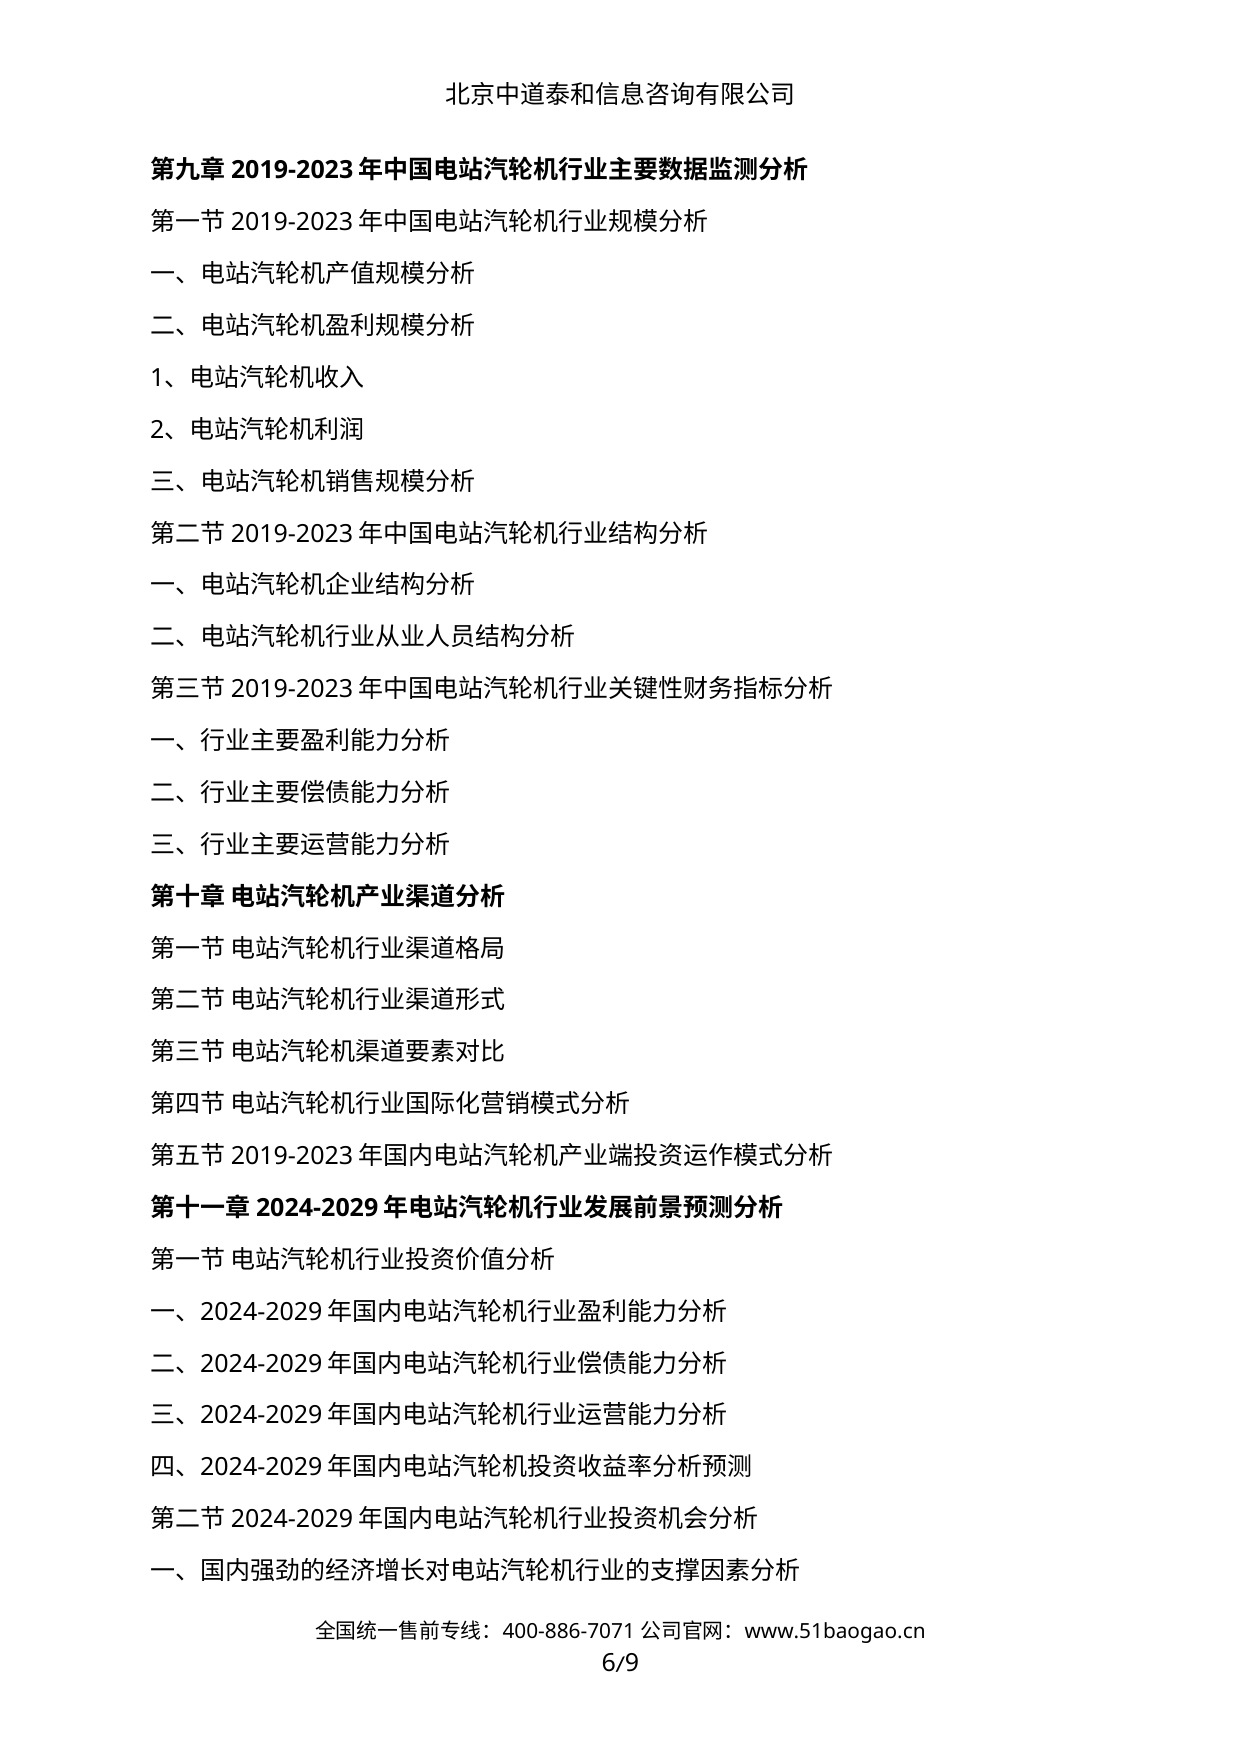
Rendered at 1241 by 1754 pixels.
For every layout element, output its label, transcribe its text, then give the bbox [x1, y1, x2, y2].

text 1、电站汽轮机收入 [150, 357, 1090, 394]
text 二、电站汽轮机盈利规模分析 [150, 306, 1090, 342]
text 一、电站汽轮机产值规模分析 [150, 254, 1090, 290]
text 第二节 2019-2023年中国电站汽轮机行业结构分析 [150, 513, 1090, 549]
text 第十章 电站汽轮机产业渠道分析 [150, 876, 1090, 912]
text 第二节 2024-2029年国内电站汽轮机行业投资机会分析 [150, 1499, 1090, 1535]
text 一、行业主要盈利能力分析 [150, 721, 1090, 757]
text 第十一章 2024-2029年电站汽轮机行业发展前景预测分析 [150, 1187, 1090, 1224]
text 四、2024-2029年国内电站汽轮机投资收益率分析预测 [150, 1447, 1090, 1483]
text 第一节 2019-2023年中国电站汽轮机行业规模分析 [150, 202, 1090, 238]
text 二、2024-2029年国内电站汽轮机行业偿债能力分析 [150, 1343, 1090, 1379]
text 一、2024-2029年国内电站汽轮机行业盈利能力分析 [150, 1291, 1090, 1327]
text 第五节 2019-2023年国内电站汽轮机产业端投资运作模式分析 [150, 1136, 1090, 1172]
text 第三节 2019-2023年中国电站汽轮机行业关键性财务指标分析 [150, 669, 1090, 705]
text 2、电站汽轮机利润 [150, 409, 1090, 446]
text 第二节 电站汽轮机行业渠道形式 [150, 980, 1090, 1016]
text 二、行业主要偿债能力分析 [150, 772, 1090, 809]
text 三、2024-2029年国内电站汽轮机行业运营能力分析 [150, 1395, 1090, 1431]
text 第一节 电站汽轮机行业投资价值分析 [150, 1239, 1090, 1276]
text 第四节 电站汽轮机行业国际化营销模式分析 [150, 1084, 1090, 1120]
text 第三节 电站汽轮机渠道要素对比 [150, 1032, 1090, 1068]
text 二、电站汽轮机行业从业人员结构分析 [150, 617, 1090, 653]
text 一、国内强劲的经济增长对电站汽轮机行业的支撑因素分析 [150, 1551, 1090, 1587]
text 第九章 2019-2023年中国电站汽轮机行业主要数据监测分析 [150, 150, 1090, 186]
text 第一节 电站汽轮机行业渠道格局 [150, 928, 1090, 964]
text 一、电站汽轮机企业结构分析 [150, 565, 1090, 601]
text 三、电站汽轮机销售规模分析 [150, 461, 1090, 497]
text 三、行业主要运营能力分析 [150, 824, 1090, 861]
